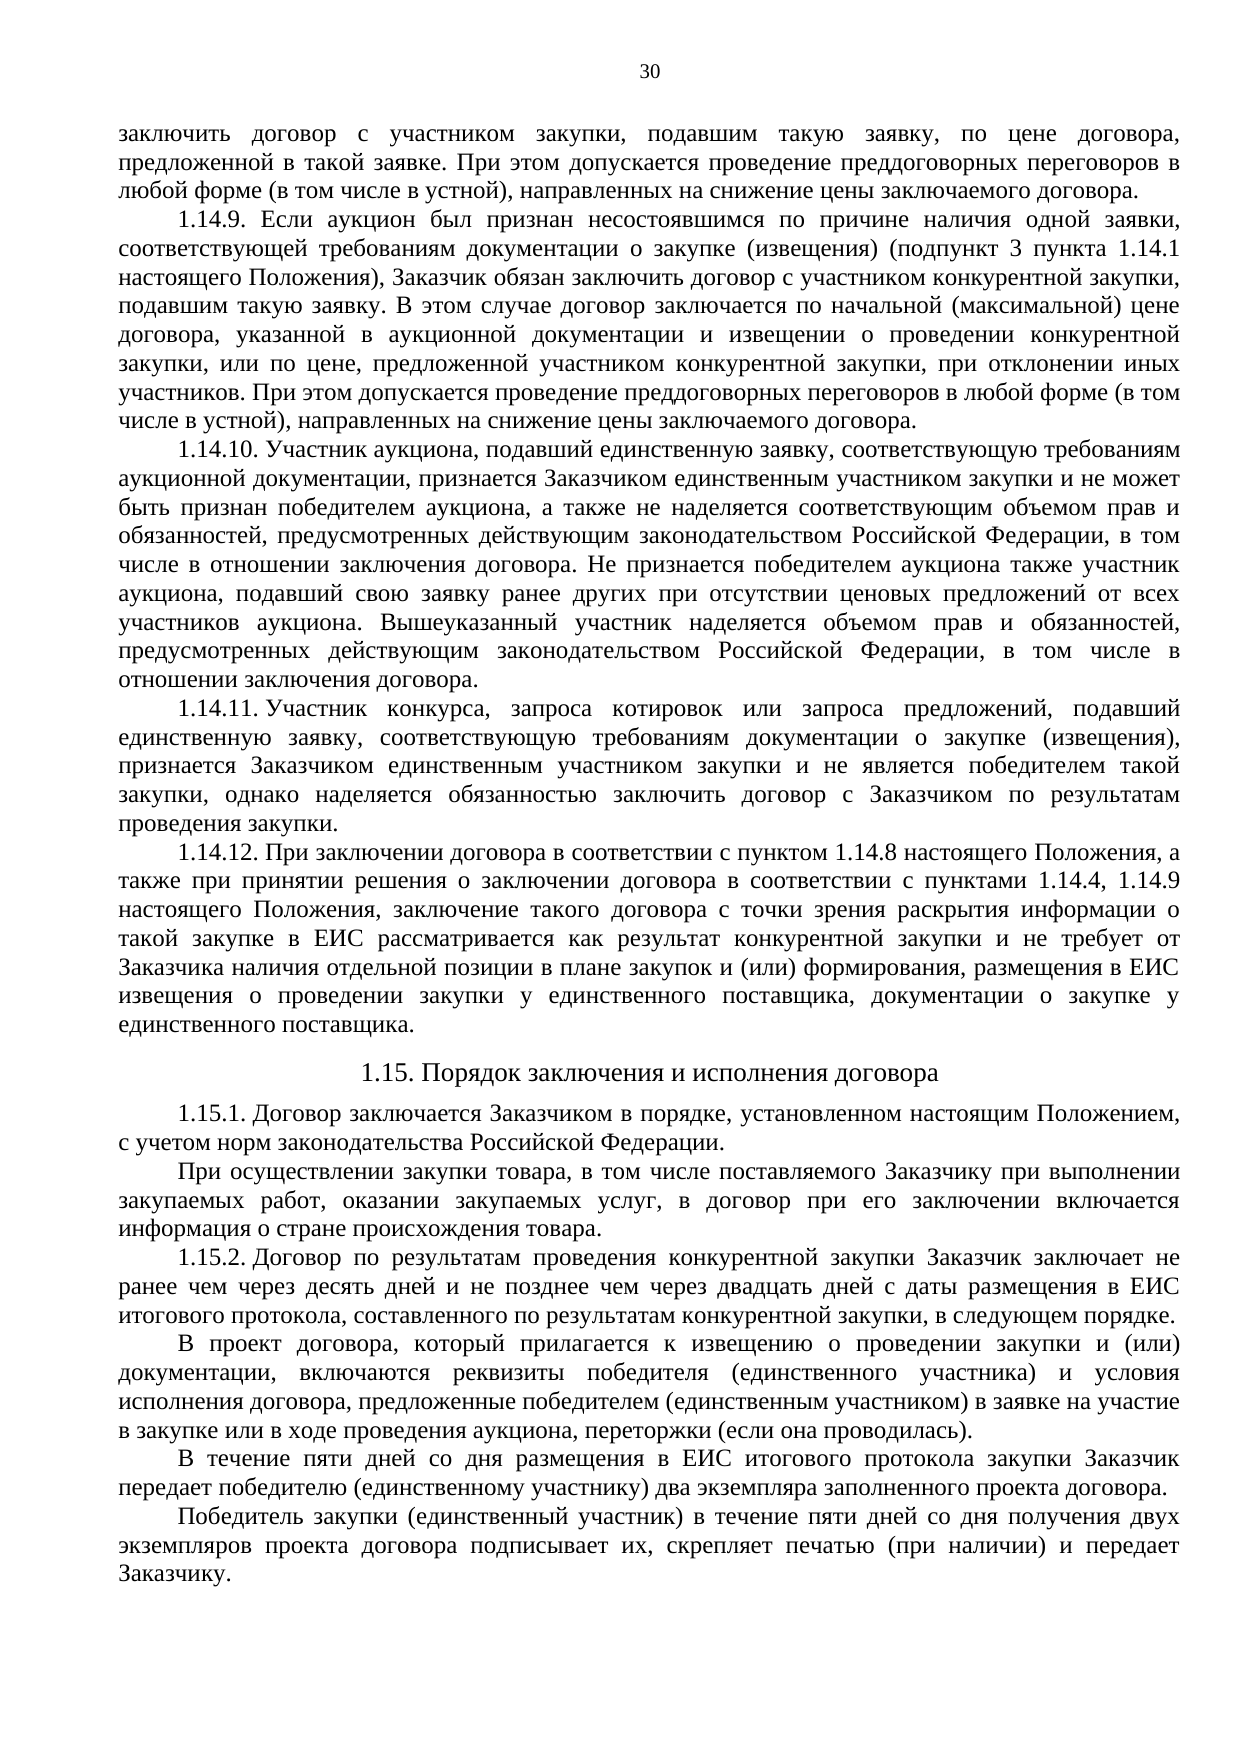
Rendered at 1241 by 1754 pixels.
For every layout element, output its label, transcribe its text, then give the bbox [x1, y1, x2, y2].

text Победитель закупки (единственный участник) в течение пяти дней со дня получения двух экземпляров проекта договора подписывает их, скрепляет печатью (при наличии) и передает Заказчику. [118, 1501, 1181, 1587]
text В проект договора, который прилагается к извещению о проведении закупки и (или) документации, включаются реквизиты победителя (единственного участника) и условия исполнения договора, предложенные победителем (единственным участником) в заявке на участие в закупке или в ходе проведения аукциона, переторжки (если она проводилась). [118, 1328, 1181, 1443]
text При осуществлении закупки товара, в том числе поставляемого Заказчику при выполнении закупаемых работ, оказании закупаемых услуг, в договор при его заключении включается информация о стране происхождения товара. [118, 1156, 1181, 1242]
text В течение пяти дней со дня размещения в ЕИС итогового протокола закупки Заказчик передает победителю (единственному участнику) два экземпляра заполненного проекта договора. [118, 1443, 1181, 1501]
subtitle 1.15. Порядок заключения и исполнения договора [118, 1063, 1181, 1086]
text 1.14.9. Если аукцион был признан несостоявшимся по причине наличия одной заявки, соответствующей требованиям документации о закупке (извещения) (подпункт 3 пункта 1.14.1 настоящего Положения), Заказчик обязан заключить договор с участником конкурентной закупки, подавшим такую заявку. В этом случае договор заключается по начальной (максимальной) цене договора, указанной в аукционной документации и извещении о проведении конкурентной закупки, или по цене, предложенной участником конкурентной закупки, при отклонении иных участников. При этом допускается проведение преддоговорных переговоров в любой форме (в том числе в устной), направленных на снижение цены заключаемого договора. [118, 204, 1181, 434]
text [118, 118, 1181, 204]
text 1.15.2. Договор по результатам проведения конкурентной закупки Заказчик заключает не ранее чем через десять дней и не позднее чем через двадцать дней с даты размещения в ЕИС итогового протокола, составленного по результатам конкурентной закупки, в следующем порядке. [118, 1242, 1181, 1328]
text 1.14.12. При заключении договора в соответствии с пунктом 1.14.8 настоящего Положения, а также при принятии решения о заключении договора в соответствии с пунктами 1.14.4, 1.14.9 настоящего Положения, заключение такого договора с точки зрения раскрытия информации о такой закупке в ЕИС рассматривается как результат конкурентной закупки и не требует от Заказчика наличия отдельной позиции в плане закупок и (или) формирования, размещения в ЕИС извещения о проведении закупки у единственного поставщика, документации о закупке у единственного поставщика. [118, 837, 1181, 1038]
text 1.15.1. Договор заключается Заказчиком в порядке, установленном настоящим Положением, с учетом норм законодательства Российской Федерации. [118, 1098, 1181, 1156]
text 1.14.11. Участник конкурса, запроса котировок или запроса предложений, подавший единственную заявку, соответствующую требованиям документации о закупке (извещения), признается Заказчиком единственным участником закупки и не является победителем такой закупки, однако наделяется обязанностью заключить договор с Заказчиком по результатам проведения закупки. [118, 693, 1181, 837]
text 1.14.10. Участник аукциона, подавший единственную заявку, соответствующую требованиям аукционной документации, признается Заказчиком единственным участником закупки и не может быть признан победителем аукциона, а также не наделяется соответствующим объемом прав и обязанностей, предусмотренных действующим законодательством Российской Федерации, в том числе в отношении заключения договора. Не признается победителем аукциона также участник аукциона, подавший свою заявку ранее других при отсутствии ценовых предложений от всех участников аукциона. Вышеуказанный участник наделяется объемом прав и обязанностей, предусмотренных действующим законодательством Российской Федерации, в том числе в отношении заключения договора. [118, 434, 1181, 693]
